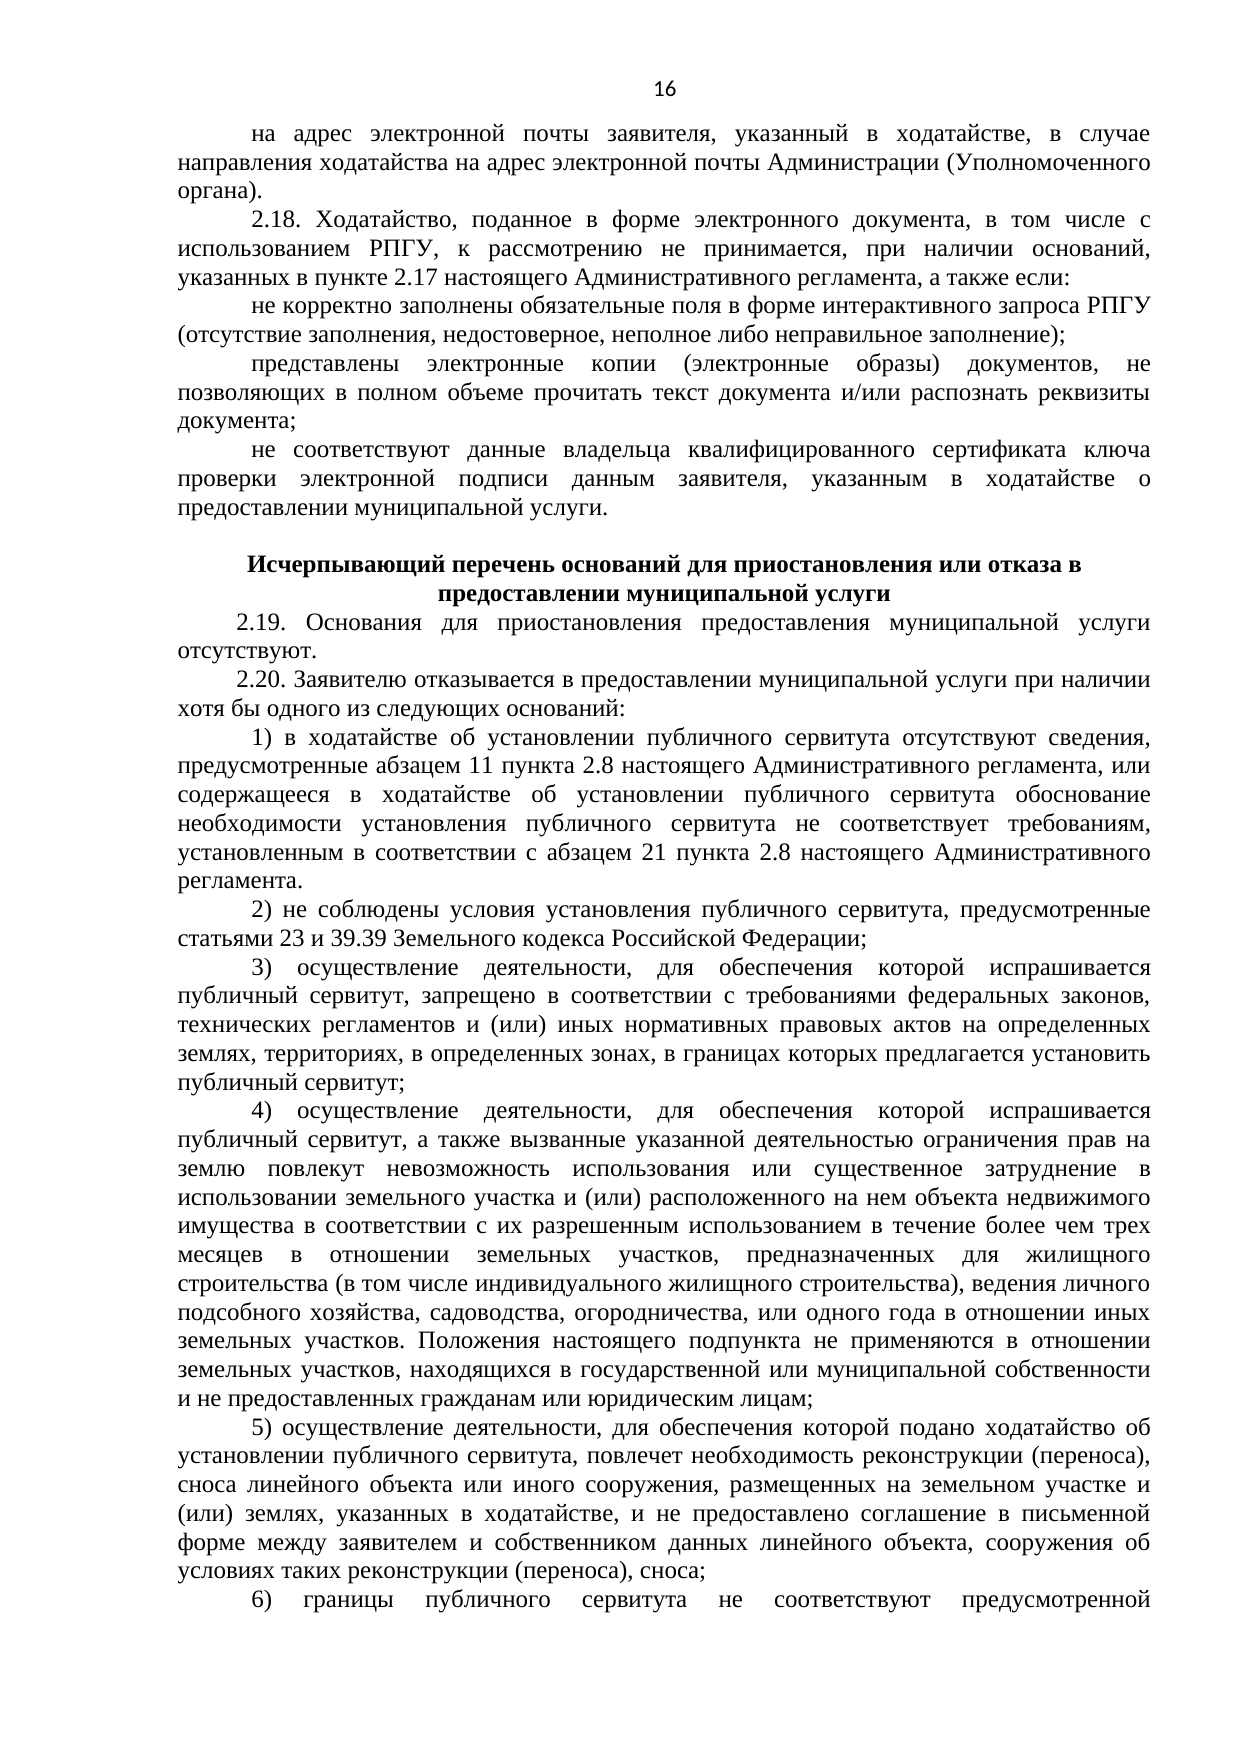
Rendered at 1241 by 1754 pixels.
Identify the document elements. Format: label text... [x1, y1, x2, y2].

text 2) не соблюдены условия установления публичного сервитута, предусмотренные статьями 23 и 39.39 Земельного кодекса Российской Федерации; [177, 894, 1152, 952]
text 3) осуществление деятельности, для обеспечения которой испрашивается публичный сервитут, запрещено в соответствии с требованиями федеральных законов, технических регламентов и (или) иных нормативных правовых актов на определенных землях, территориях, в определенных зонах, в границах которых предлагается установить публичный сервитут; [177, 952, 1152, 1096]
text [177, 1584, 1152, 1613]
text не соответствуют данные владельца квалифицированного сертификата ключа проверки электронной подписи данным заявителя, указанным в ходатайстве о предоставлении муниципальной услуги. [177, 434, 1152, 521]
text 4) осуществление деятельности, для обеспечения которой испрашивается публичный сервитут, а также вызванные указанной деятельностью ограничения прав на землю повлекут невозможность использования или существенное затруднение в использовании земельного участка и (или) расположенного на нем объекта недвижимого имущества в соответствии с их разрешенным использованием в течение более чем трех месяцев в отношении земельных участков, предназначенных для жилищного строительства (в том числе индивидуального жилищного строительства), ведения личного подсобного хозяйства, садоводства, огородничества, или одного года в отношении иных земельных участков. Положения настоящего подпункта не применяются в отношении земельных участков, находящихся в государственной или муниципальной собственности и не предоставленных гражданам или юридическим лицам; [177, 1096, 1152, 1412]
text на адрес электронной почты заявителя, указанный в ходатайстве, в случае направления ходатайства на адрес электронной почты Администрации (Уполномоченного органа). [177, 118, 1152, 204]
text 2.19. Основания для приостановления предоставления муниципальной услуги отсутствуют. [177, 607, 1152, 664]
text 2.18. Ходатайство, поданное в форме электронного документа, в том числе с использованием РПГУ, к рассмотрению не принимается, при наличии оснований, указанных в пункте 2.17 настоящего Административного регламента, а также если: [177, 204, 1152, 291]
text представлены электронные копии (электронные образы) документов, не позволяющих в полном объеме прочитать текст документа и/или распознать реквизиты документа; [177, 348, 1152, 434]
text не корректно заполнены обязательные поля в форме интерактивного запроса РПГУ (отсутствие заполнения, недостоверное, неполное либо неправильное заполнение); [177, 291, 1152, 348]
text 5) осуществление деятельности, для обеспечения которой подано ходатайство об установлении публичного сервитута, повлечет необходимость реконструкции (переноса), сноса линейного объекта или иного сооружения, размещенных на земельном участке и (или) землях, указанных в ходатайстве, и не предоставлено соглашение в письменной форме между заявителем и собственником данных линейного объекта, сооружения об условиях таких реконструкции (переноса), сноса; [177, 1412, 1152, 1584]
text 1) в ходатайстве об установлении публичного сервитута отсутствуют сведения, предусмотренные абзацем 11 пункта 2.8 настоящего Административного регламента, или содержащееся в ходатайстве об установлении публичного сервитута обоснование необходимости установления публичного сервитута не соответствует требованиям, установленным в соответствии с абзацем 21 пункта 2.8 настоящего Административного регламента. [177, 722, 1152, 894]
text Исчерпывающий перечень оснований для приостановления или отказа в предоставлении муниципальной услуги [177, 549, 1152, 607]
text 2.20. Заявителю отказывается в предоставлении муниципальной услуги при наличии хотя бы одного из следующих оснований: [177, 664, 1152, 722]
